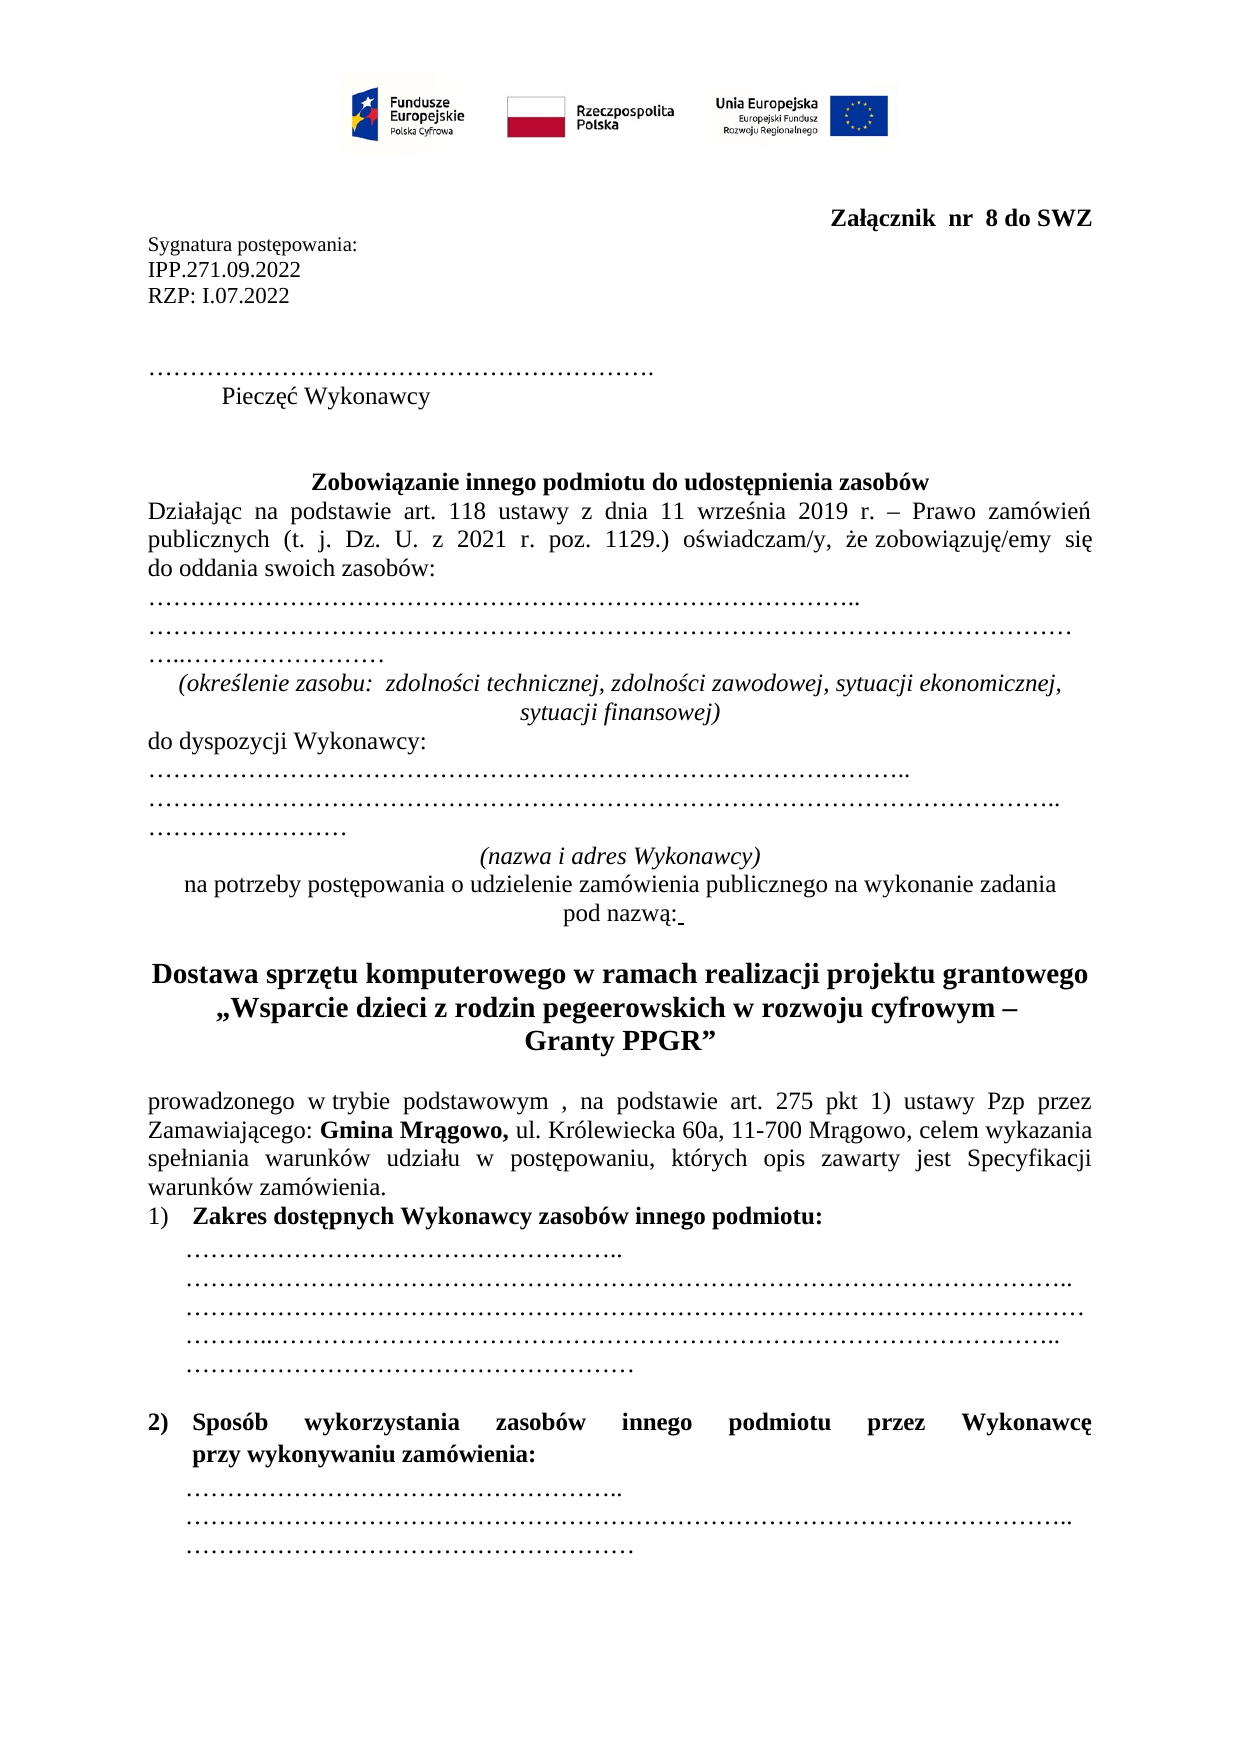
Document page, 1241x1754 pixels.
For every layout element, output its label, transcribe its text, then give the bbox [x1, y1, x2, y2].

text Sygnatura postępowania: [148, 232, 1093, 256]
text …………………………………………………………………………..……………………………………………………………………………………………………..…………………… [148, 582, 1093, 668]
list ……………………………………………..……………………………………………………………………………………………..……………………………………………… [185, 1473, 1093, 1559]
list Zakres dostępnych Wykonawcy zasobów innego podmiotu: [148, 1201, 1093, 1230]
text (określenie zasobu: zdolności technicznej, zdolności zawodowej, sytuacji ekonomicznej, sytuacji finansowej) [148, 668, 1093, 726]
text Działając na podstawie art. 118 ustawy z dnia 11 września 2019 r. – Prawo zamówień publicznych (t. j. Dz. U. z 2021 r. poz. 1129.) oświadczam/y, że zobowiązuję/emy się do oddania swoich zasobów: [148, 496, 1093, 582]
text ……………………………………………………. [148, 352, 1093, 381]
text IPP.271.09.2022 [148, 256, 1093, 283]
text prowadzonego w trybie podstawowym , na podstawie art. 275 pkt 1) ustawy Pzp przez Zamawiającego: Gmina Mrągowo, ul. Królewiecka 60a, 11-700 Mrągowo, celem wykazania spełniania warunków udziału w postępowaniu, których opis zawarty jest Specyfikacji warunków zamówienia. [148, 1086, 1093, 1201]
list Sposób wykorzystania zasobów innego podmiotu przez Wykonawcę przy wykonywaniu zamówienia: [148, 1407, 1093, 1468]
text Dostawa sprzętu komputerowego w ramach realizacji projektu grantowego „Wsparcie dzieci z rodzin pegeerowskich w rozwoju cyfrowym – Granty PPGR” [148, 956, 1093, 1057]
text Zobowiązanie innego podmiotu do udostępnienia zasobów [148, 467, 1093, 496]
text ………………………………………………………………………………..………………………………………………………………………………………………..…………………… [148, 754, 1093, 841]
text Załącznik nr 8 do SWZ [148, 203, 1093, 232]
list ……………………………………………..……………………………………………………………………………………………..………………………………………………………………………………………………………..…………………………………………………………………………………..……………………………………………… [185, 1234, 1093, 1378]
text (nazwa i adres Wykonawcy) [148, 841, 1093, 869]
text RZP: I.07.2022 [148, 283, 1093, 309]
text na potrzeby postępowania o udzielenie zamówienia publicznego na wykonanie zadania pod nazwą: [148, 869, 1093, 927]
text Pieczęć Wykonawcy [148, 381, 1093, 409]
picture [339, 73, 901, 156]
text do dyspozycji Wykonawcy: [148, 726, 1093, 754]
